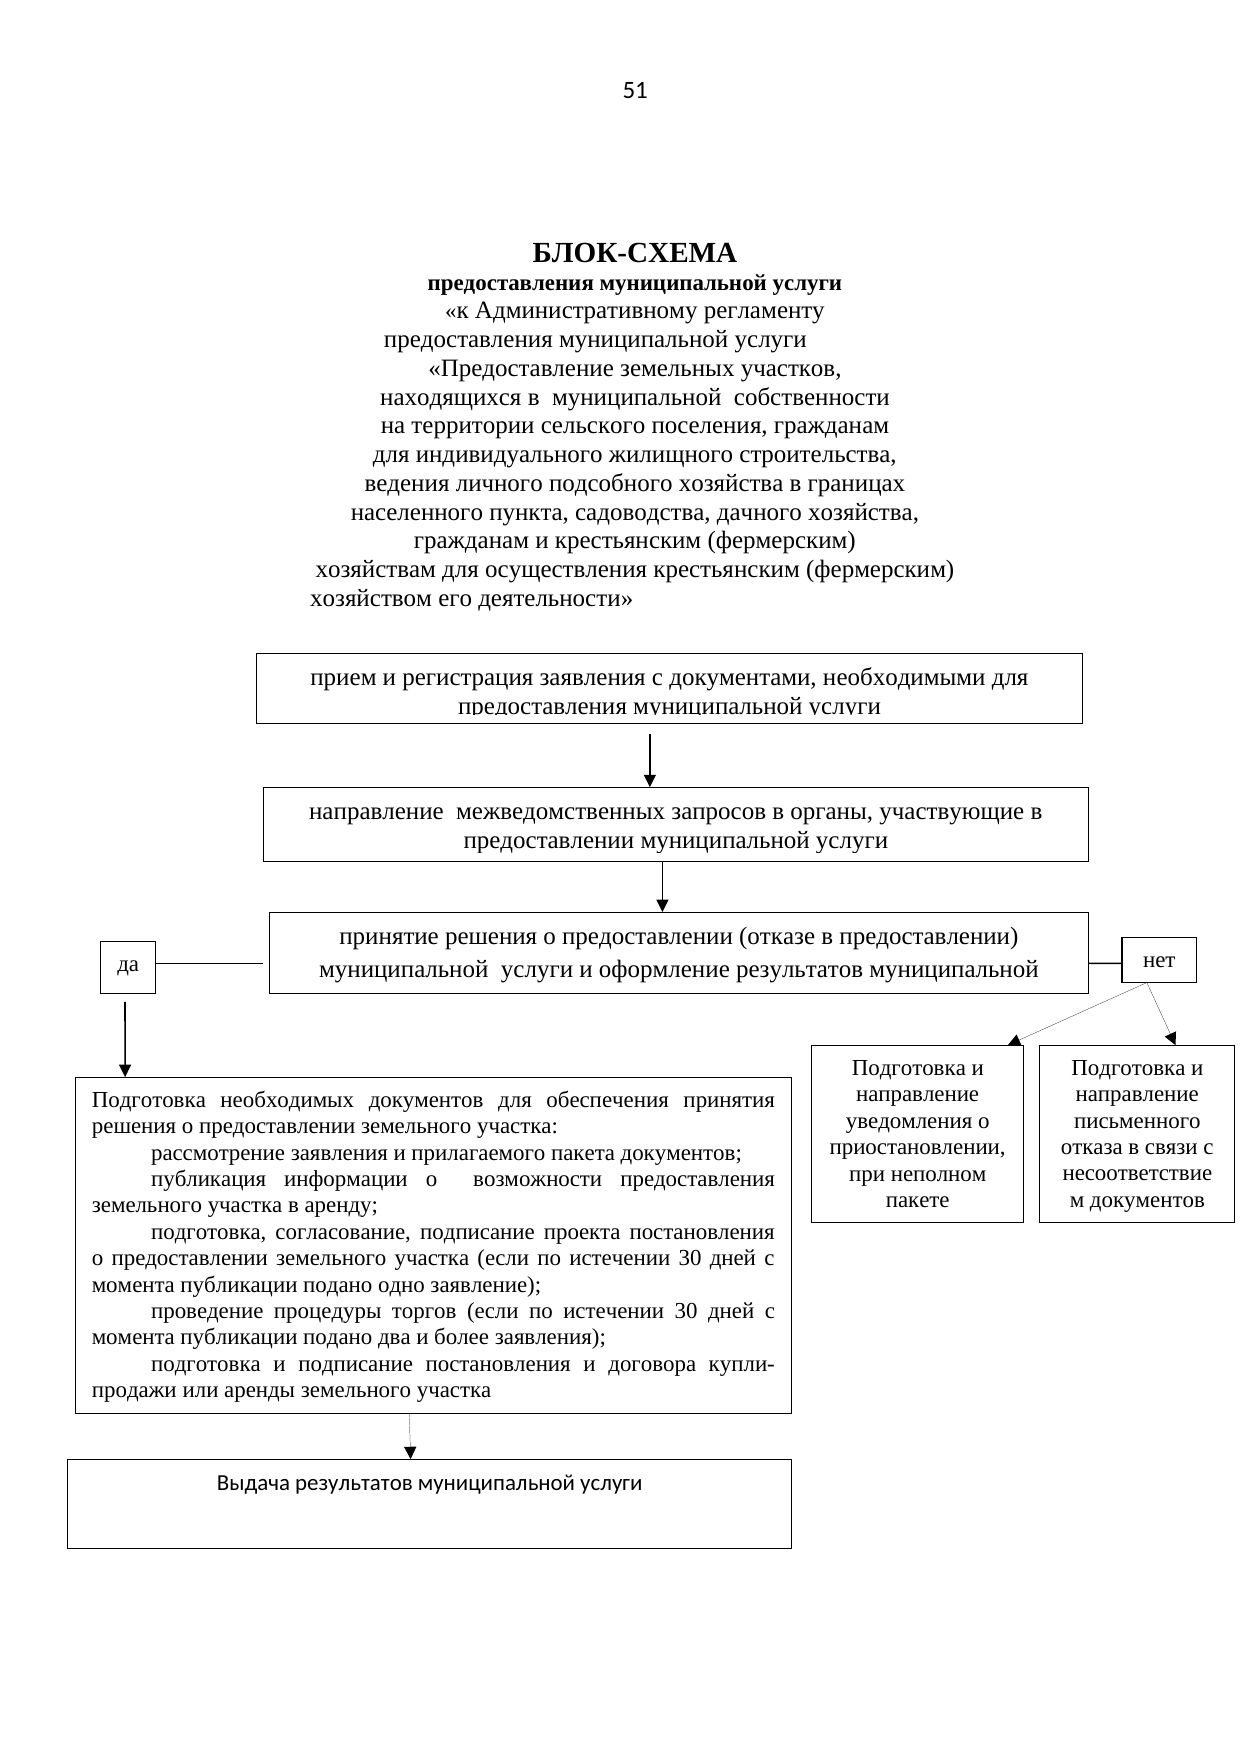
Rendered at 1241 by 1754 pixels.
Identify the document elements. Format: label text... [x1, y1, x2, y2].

text хозяйствам для осуществления крестьянским (фермерским) [162, 554, 1107, 583]
text гражданам и крестьянским (фермерским) [162, 525, 1107, 554]
text «к Административному регламенту [162, 295, 1107, 324]
text «Предоставление земельных участков, [162, 353, 1107, 382]
text хозяйством его деятельности» [236, 583, 1107, 612]
text ведения личного подсобного хозяйства в границах [162, 468, 1107, 497]
text предоставления муниципальной услуги [162, 269, 1107, 295]
text находящихся в муниципальной собственности [162, 382, 1107, 410]
text населенного пункта, садоводства, дачного хозяйства, [162, 497, 1107, 525]
text на территории сельского поселения, гражданам [162, 410, 1107, 439]
text БЛОК-СХЕМА [162, 236, 1107, 269]
text предоставления муниципальной услуги [310, 324, 1107, 353]
text для индивидуального жилищного строительства, [162, 439, 1107, 468]
